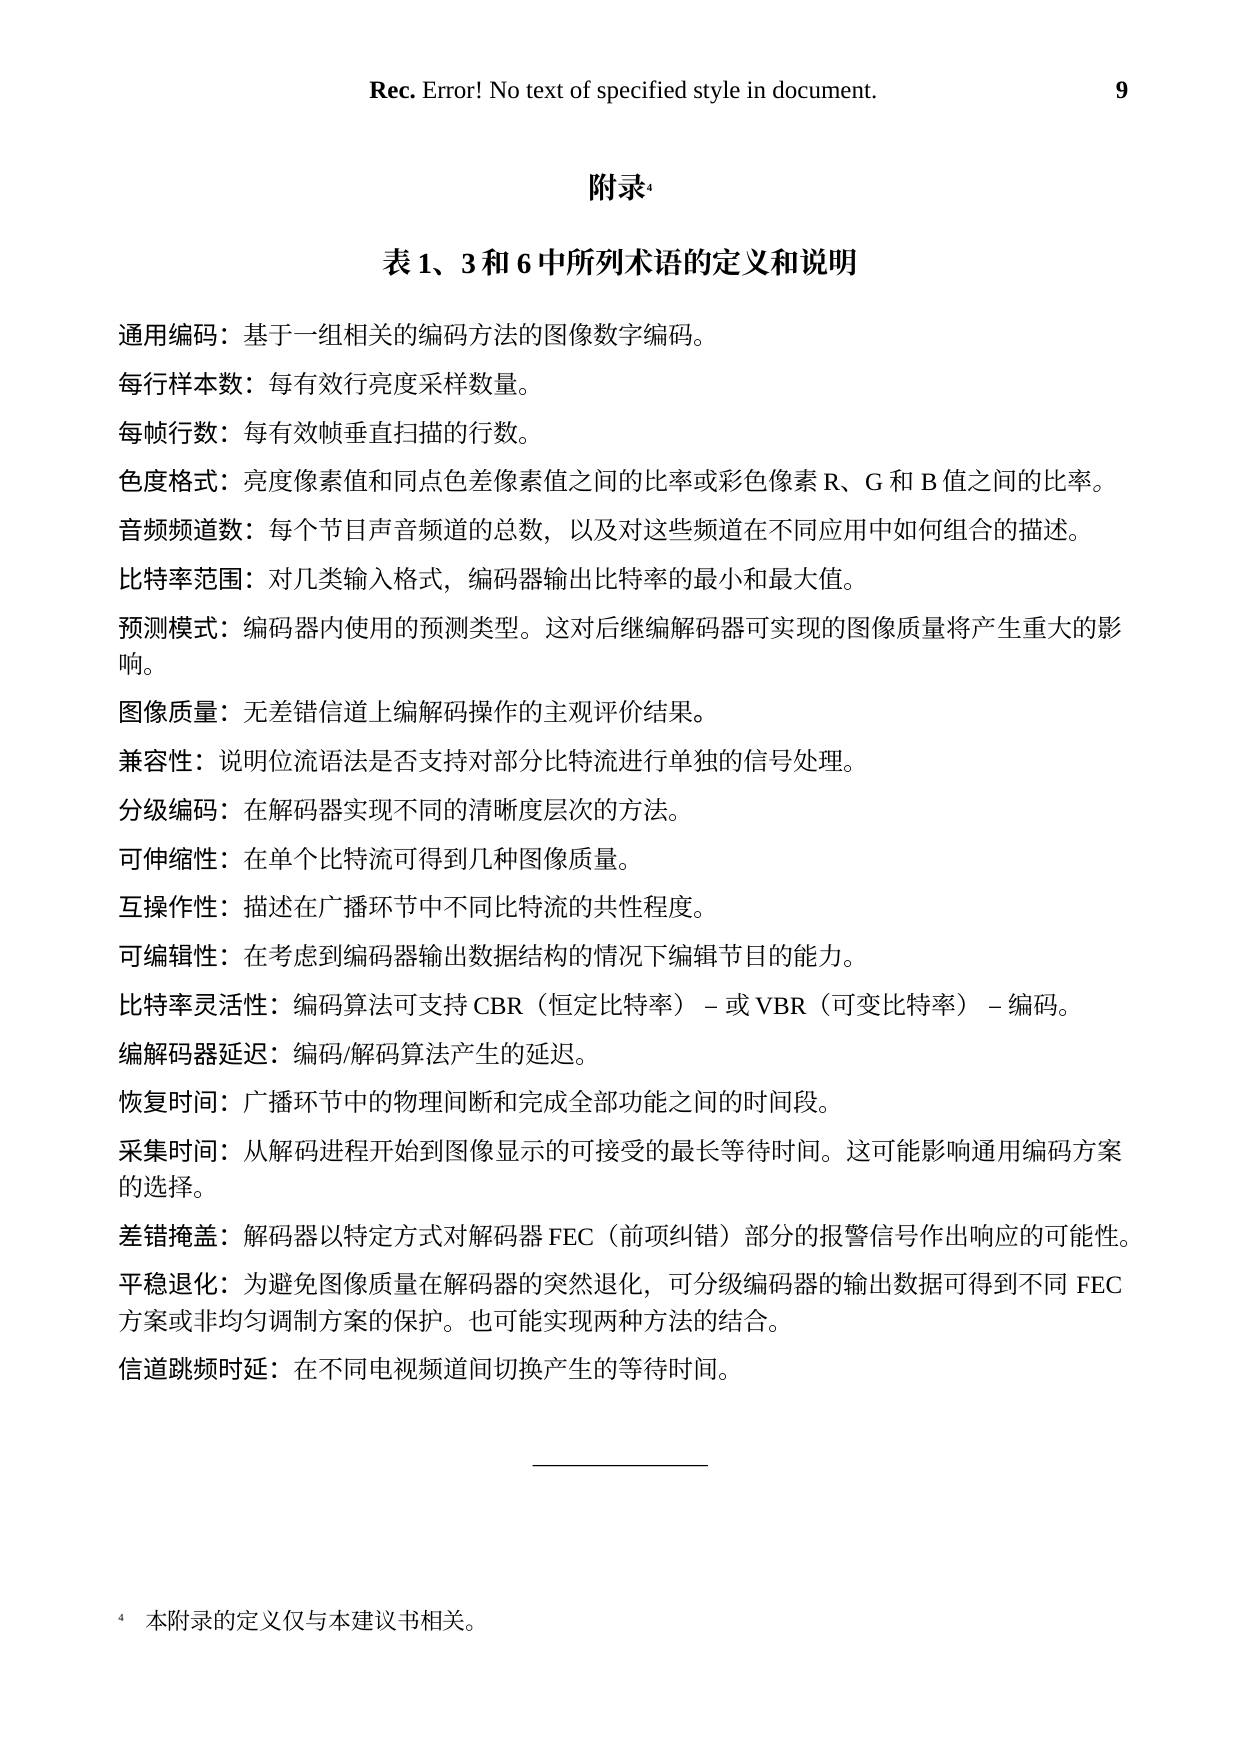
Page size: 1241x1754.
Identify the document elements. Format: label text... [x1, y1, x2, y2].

text ______________ [118, 1440, 1122, 1468]
text 分级编码：在解码器实现不同的清晰度层次的方法。 [118, 790, 1122, 827]
text 采集时间：从解码进程开始到图像显示的可接受的最长等待时间。这可能影响通用编码方案的选择。 [118, 1132, 1122, 1204]
text 互操作性：描述在广播环节中不同比特流的共性程度。 [118, 888, 1122, 924]
title 通用编码：基于一组相关的编码方法的图像数字编码。 [118, 316, 1122, 352]
text 色度格式：亮度像素值和同点色差像素值之间的比率或彩色像素R、G 和 B值之间的比率。 [118, 462, 1122, 498]
text 信道跳频时延：在不同电视频道间切换产生的等待时间。 [118, 1350, 1122, 1386]
text 恢复时间：广播环节中的物理间断和完成全部功能之间的时间段。 [118, 1083, 1122, 1119]
text 比特率灵活性：编码算法可支持CBR（恒定比特率） – 或VBR（可变比特率） – 编码。 [118, 985, 1122, 1022]
text 每行样本数：每有效行亮度采样数量。 [118, 364, 1122, 401]
text 可编辑性：在考虑到编码器输出数据结构的情况下编辑节目的能力。 [118, 937, 1122, 973]
text 编解码器延迟：编码/解码算法产生的延迟。 [118, 1034, 1122, 1070]
text 兼容性：说明位流语法是否支持对部分比特流进行单独的信号处理。 [118, 742, 1122, 778]
text 音频频道数：每个节目声音频道的总数，以及对这些频道在不同应用中如何组合的描述。 [118, 511, 1122, 547]
text 比特率范围：对几类输入格式，编码器输出比特率的最小和最大值。 [118, 559, 1122, 596]
text 可伸缩性：在单个比特流可得到几种图像质量。 [118, 839, 1122, 875]
text 平稳退化：为避免图像质量在解码器的突然退化，可分级编码器的输出数据可得到不同FEC方案或非均匀调制方案的保护。也可能实现两种方法的结合。 [118, 1265, 1122, 1337]
text 图像质量：无差错信道上编解码操作的主观评价结果。 [118, 693, 1122, 729]
text 预测模式：编码器内使用的预测类型。这对后继编解码器可实现的图像质量将产生重大的影响。 [118, 608, 1122, 680]
text 差错掩盖：解码器以特定方式对解码器FEC（前项纠错）部分的报警信号作出响应的可能性。 [118, 1216, 1122, 1252]
text 每帧行数：每有效帧垂直扫描的行数。 [118, 413, 1122, 449]
title 附录 表1、3和6中所列术语的定义和说明 [118, 165, 1122, 282]
